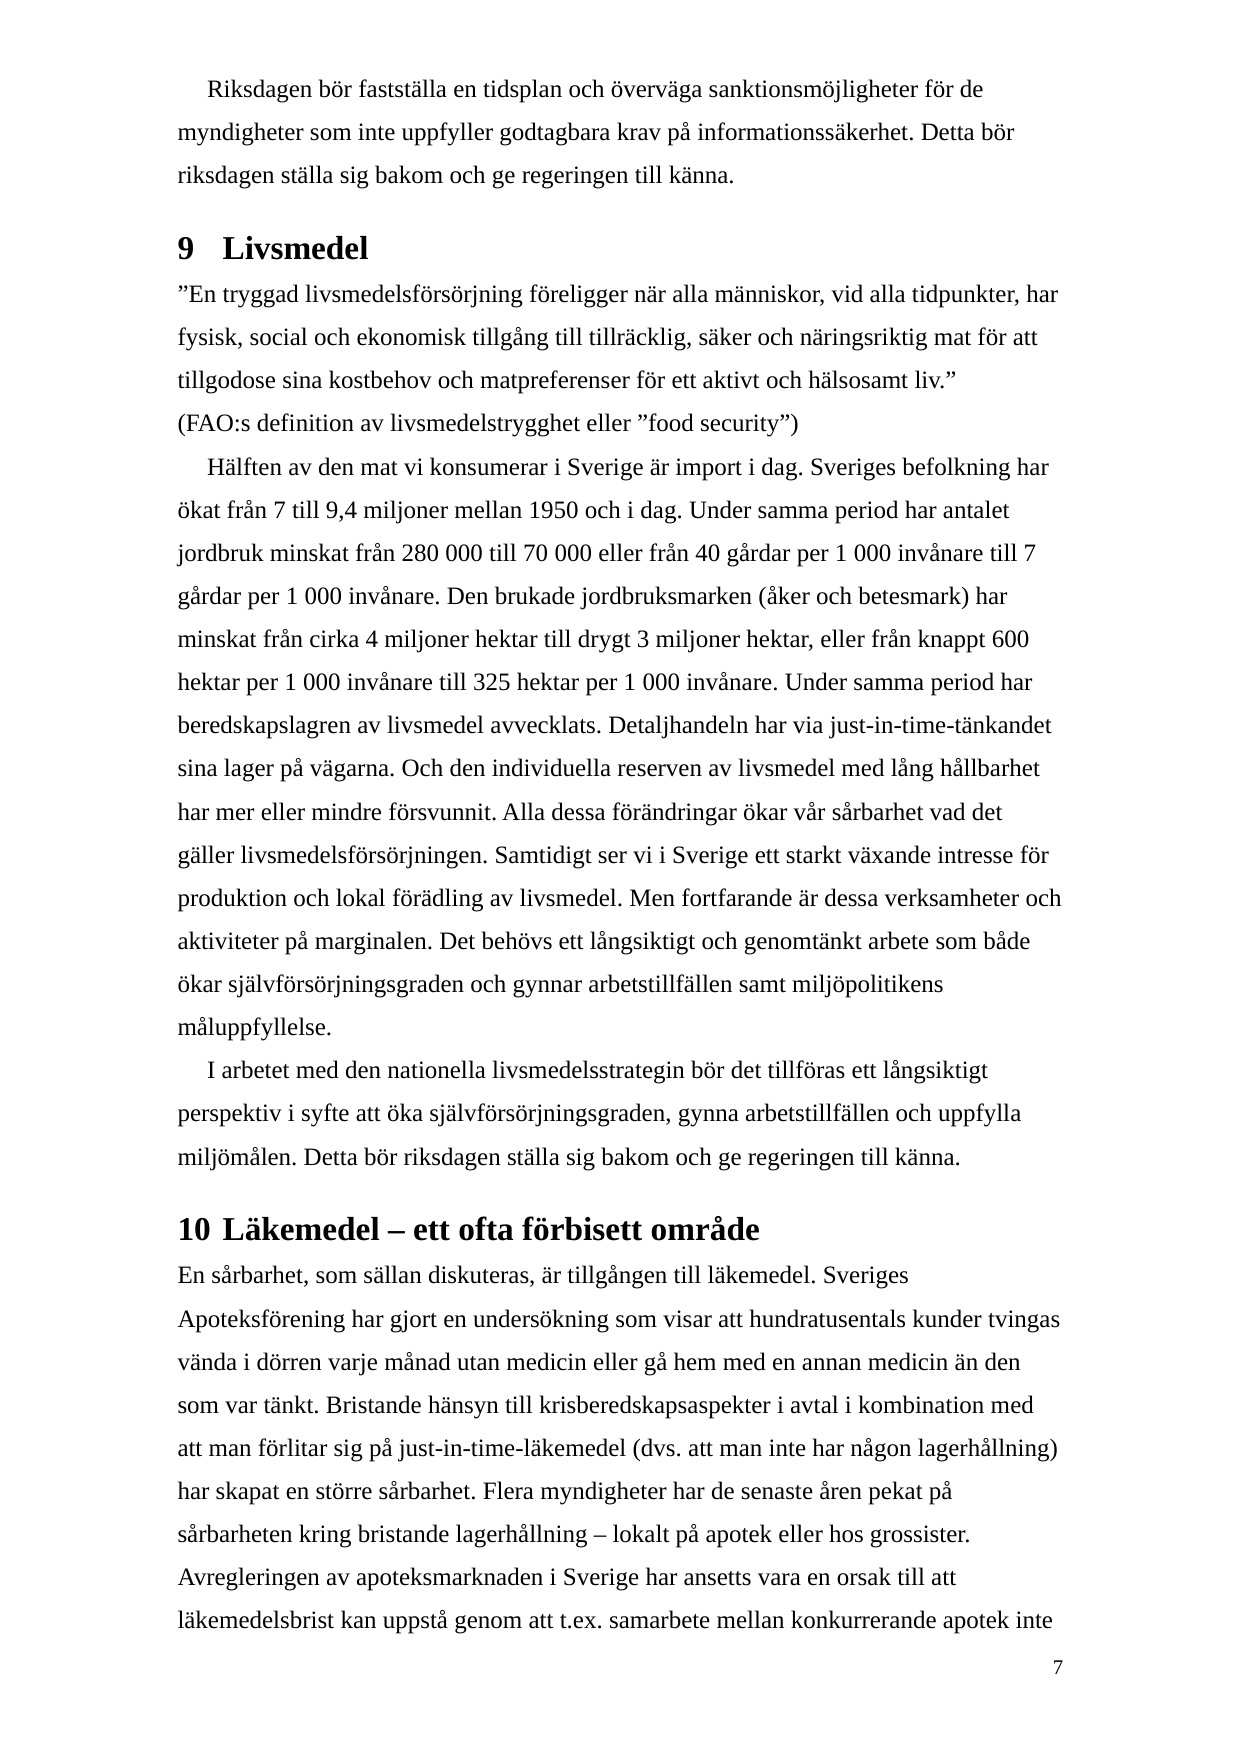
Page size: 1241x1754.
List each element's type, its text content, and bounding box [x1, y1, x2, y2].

subtitle Läkemedel – ett ofta förbisett område [177, 1210, 1063, 1248]
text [177, 1261, 1063, 1634]
subtitle Livsmedel [177, 228, 1063, 267]
text ”En tryggad livsmedelsförsörjning föreligger när alla människor, vid alla tidpunkter, har fysisk, social och ekonomisk tillgång till tillräcklig, säker och näringsriktig mat för att tillgodose sina kostbehov och matpreferenser för ett aktivt och hälsosamt liv.” [177, 279, 1063, 394]
text Hälften av den mat vi konsumerar i Sverige är import i dag. Sveriges befolkning har ökat från 7 till 9,4 miljoner mellan 1950 och i dag. Under samma period har antalet jordbruk minskat från 280 000 till 70 000 eller från 40 gårdar per 1 000 invånare till 7 gårdar per 1 000 invånare. Den brukade jordbruksmarken (åker och betesmark) har minskat från cirka 4 miljoner hektar till drygt 3 miljoner hektar, eller från knappt 600 hektar per 1 000 invånare till 325 hektar per 1 000 invånare. Under samma period har beredskapslagren av livsmedel avvecklats. Detaljhandeln har via just-in-time-tänkandet sina lager på vägarna. Och den individuella reserven av livsmedel med lång hållbarhet har mer eller mindre försvunnit. Alla dessa förändringar ökar vår sårbarhet vad det gäller livsmedelsförsörjningen. Samtidigt ser vi i Sverige ett starkt växande intresse för produktion och lokal förädling av livsmedel. Men fortfarande är dessa verksamheter och aktiviteter på marginalen. Det behövs ett långsiktigt och genomtänkt arbete som både ökar självförsörjningsgraden och gynnar arbetstillfällen samt miljöpolitikens måluppfyllelse. [177, 452, 1063, 1041]
text (FAO:s definition av livsmedelstrygghet eller ”food security”) [177, 408, 1063, 437]
text I arbetet med den nationella livsmedelsstrategin bör det tillföras ett långsiktigt perspektiv i syfte att öka självförsörjningsgraden, gynna arbetstillfällen och uppfylla miljömålen. Detta bör riksdagen ställa sig bakom och ge regeringen till känna. [177, 1055, 1063, 1170]
text Riksdagen bör fastställa en tidsplan och överväga sanktionsmöjligheter för de myndigheter som inte uppfyller godtagbara krav på informationssäkerhet. Detta bör riksdagen ställa sig bakom och ge regeringen till känna. [177, 74, 1063, 189]
